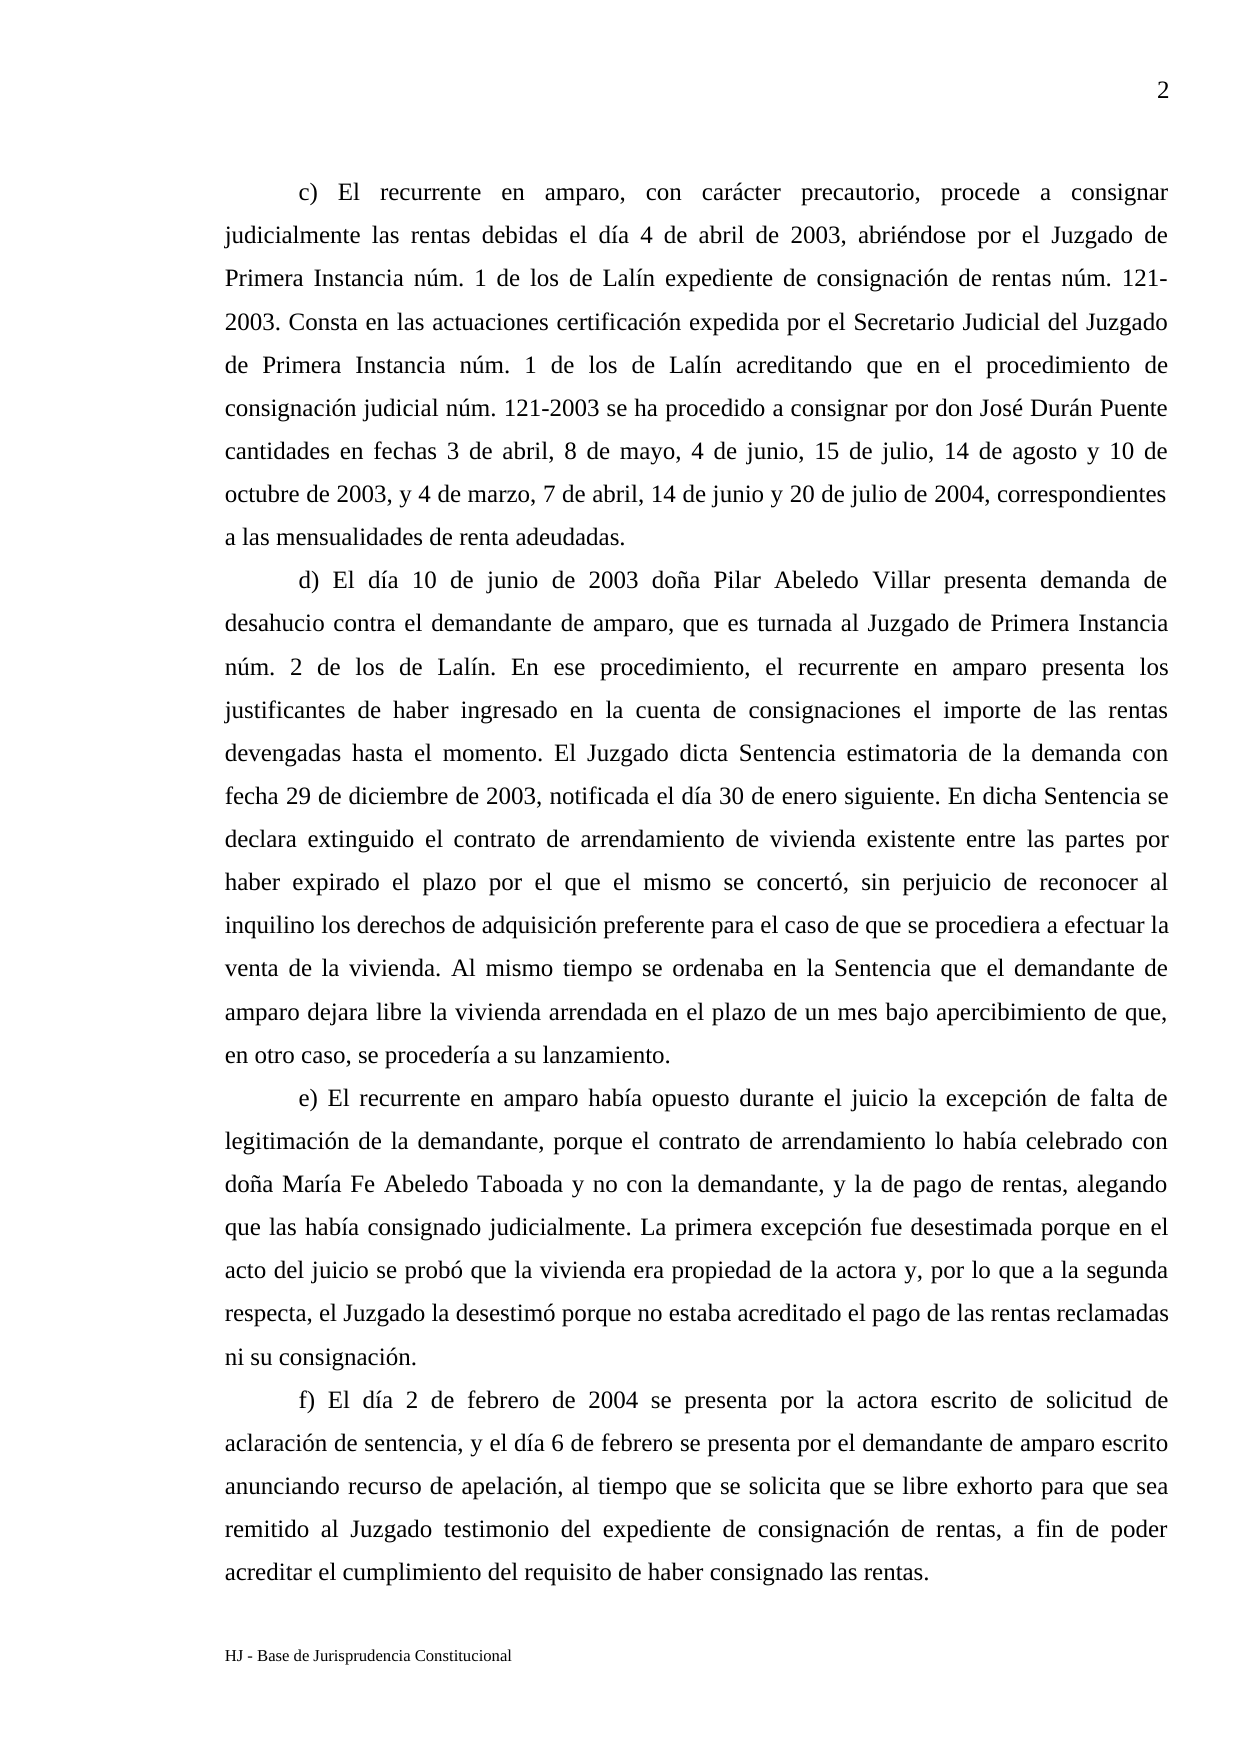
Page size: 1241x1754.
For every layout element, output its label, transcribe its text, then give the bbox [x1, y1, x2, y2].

text e) El recurrente en amparo había opuesto durante el juicio la excepción de falta de legitimación de la demandante, porque el contrato de arrendamiento lo había celebrado con doña María Fe Abeledo Taboada y no con la demandante, y la de pago de rentas, alegando que las había consignado judicialmente. La primera excepción fue desestimada porque en el acto del juicio se probó que la vivienda era propiedad de la actora y, por lo que a la segunda respecta, el Juzgado la desestimó porque no estaba acreditado el pago de las rentas reclamadas ni su consignación. [224, 1083, 1169, 1370]
text f) El día 2 de febrero de 2004 se presenta por la actora escrito de solicitud de aclaración de sentencia, y el día 6 de febrero se presenta por el demandante de amparo escrito anunciando recurso de apelación, al tiempo que se solicita que se libre exhorto para que sea remitido al Juzgado testimonio del expediente de consignación de rentas, a fin de poder acreditar el cumplimiento del requisito de haber consignado las rentas. [224, 1385, 1169, 1586]
text d) El día 10 de junio de 2003 doña Pilar Abeledo Villar presenta demanda de desahucio contra el demandante de amparo, que es turnada al Juzgado de Primera Instancia núm. 2 de los de Lalín. En ese procedimiento, el recurrente en amparo presenta los justificantes de haber ingresado en la cuenta de consignaciones el importe de las rentas devengadas hasta el momento. El Juzgado dicta Sentencia estimatoria de la demanda con fecha 29 de diciembre de 2003, notificada el día 30 de enero siguiente. En dicha Sentencia se declara extinguido el contrato de arrendamiento de vivienda existente entre las partes por haber expirado el plazo por el que el mismo se concertó, sin perjuicio de reconocer al inquilino los derechos de adquisición preferente para el caso de que se procediera a efectuar la venta de la vivienda. Al mismo tiempo se ordenaba en la Sentencia que el demandante de amparo dejara libre la vivienda arrendada en el plazo de un mes bajo apercibimiento de que, en otro caso, se procedería a su lanzamiento. [224, 565, 1169, 1068]
text c) El recurrente en amparo, con carácter precautorio, procede a consignar judicialmente las rentas debidas el día 4 de abril de 2003, abriéndose por el Juzgado de Primera Instancia núm. 1 de los de Lalín expediente de consignación de rentas núm. 121-2003. Consta en las actuaciones certificación expedida por el Secretario Judicial del Juzgado de Primera Instancia núm. 1 de los de Lalín acreditando que en el procedimiento de consignación judicial núm. 121-2003 se ha procedido a consignar por don José Durán Puente cantidades en fechas 3 de abril, 8 de mayo, 4 de junio, 15 de julio, 14 de agosto y 10 de octubre de 2003, y 4 de marzo, 7 de abril, 14 de junio y 20 de julio de 2004, correspondientes a las mensualidades de renta adeudadas. [224, 177, 1169, 551]
